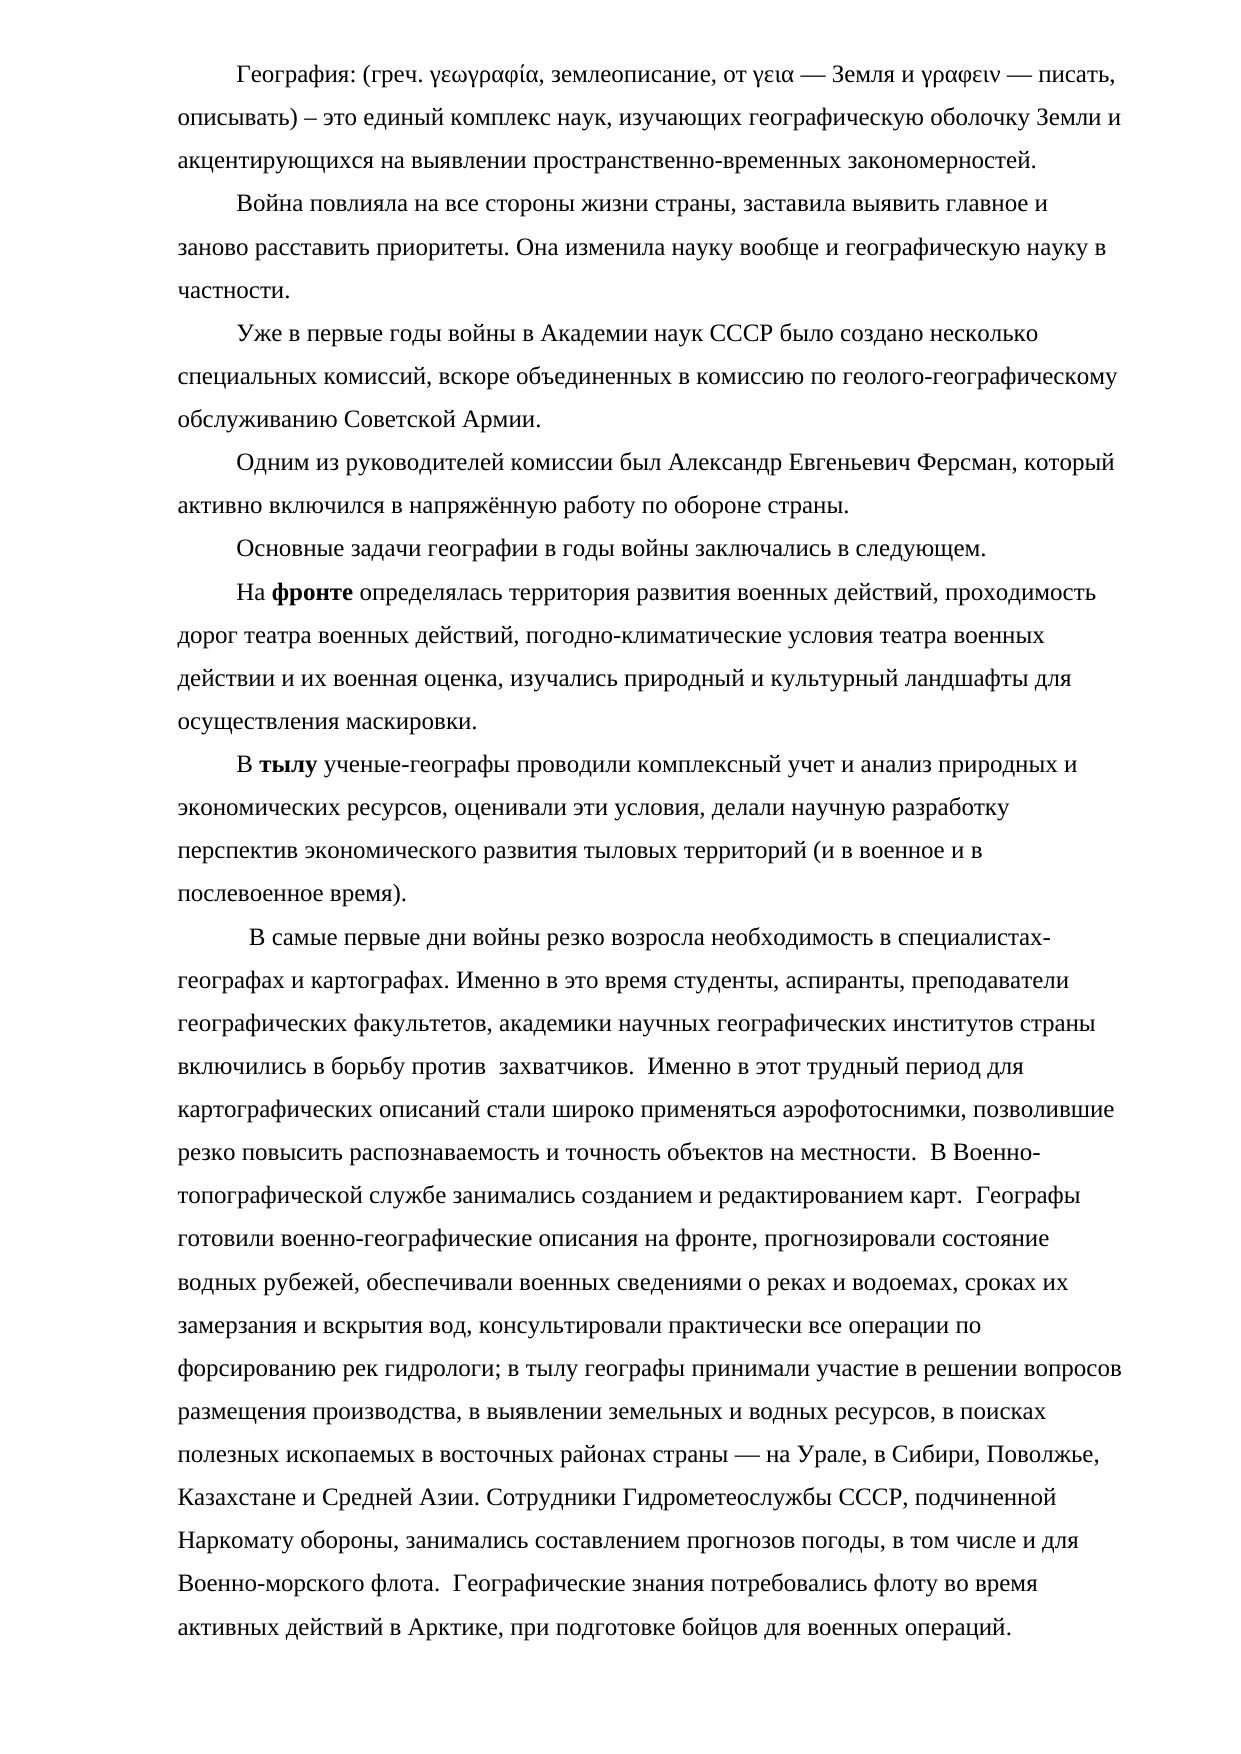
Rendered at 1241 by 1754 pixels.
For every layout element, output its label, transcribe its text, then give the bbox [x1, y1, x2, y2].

text На фронте определялась территория развития военных действий, проходимость дорог театра военных действий, погодно-климатические условия театра военных действии и их военная оценка, изучались природный и культурный ландшафты для осуществления маскировки. [177, 577, 1122, 735]
text В тылу ученые-географы проводили комплексный учет и анализ природных и экономических ресурсов, оценивали эти условия, делали научную разработку перспектив экономического развития тыловых территорий (и в военное и в послевоенное время). [177, 749, 1122, 907]
text Уже в первые годы войны в Академии наук СССР было создано несколько специальных комиссий, вскоре объединенных в комиссию по геолого-географическому обслуживанию Советской Армии. [177, 318, 1122, 433]
text География: (греч. γεωγραφία, землеописание, от γεια — Земля и γραφειν — писать, описывать) – это единый комплекс наук, изучающих географическую оболочку Земли и акцентирующихся на выявлении пространственно-временных закономерностей. [177, 59, 1122, 174]
text Основные задачи географии в годы войны заключались в следующем. [177, 533, 1122, 562]
text Война повлияла на все стороны жизни страны, заставила выявить главное и заново расставить приоритеты. Она изменила науку вообще и географическую науку в частности. [177, 188, 1122, 303]
text Одним из руководителей комиссии был Александр Евгеньевич Ферсман, который активно включился в напряжённую работу по обороне страны. [177, 447, 1122, 519]
text В самые первые дни войны резко возросла необходимость в специалистах-географах и картографах. Именно в это время студенты, аспиранты, преподаватели географических факультетов, академики научных географических институтов страны включились в борьбу против захватчиков. Именно в этот трудный период для картографических описаний стали широко применяться аэрофотоснимки, позволившие резко повысить распознаваемость и точность объектов на местности. В Военно-топографической службе занимались созданием и редактированием карт. Географы готовили военно-географические описания на фронте, прогнозировали состояние водных рубежей, обеспечивали военных сведениями о реках и водоемах, сроках их замерзания и вскрытия вод, консультировали практически все операции по форсированию рек гидрологи; в тылу географы принимали участие в решении вопросов размещения производства, в выявлении земельных и водных ресурсов, в поисках полезных ископаемых в восточных районах страны — на Урале, в Сибири, Поволжье, Казахстане и Средней Азии. Сотрудники Гидрометеослужбы СССР, подчиненной Наркомату обороны, занимались составлением прогнозов погоды, в том числе и для Военно-морского флота. Географические знания потребовались флоту во время активных действий в Арктике, при подготовке бойцов для военных операций. [177, 922, 1122, 1640]
